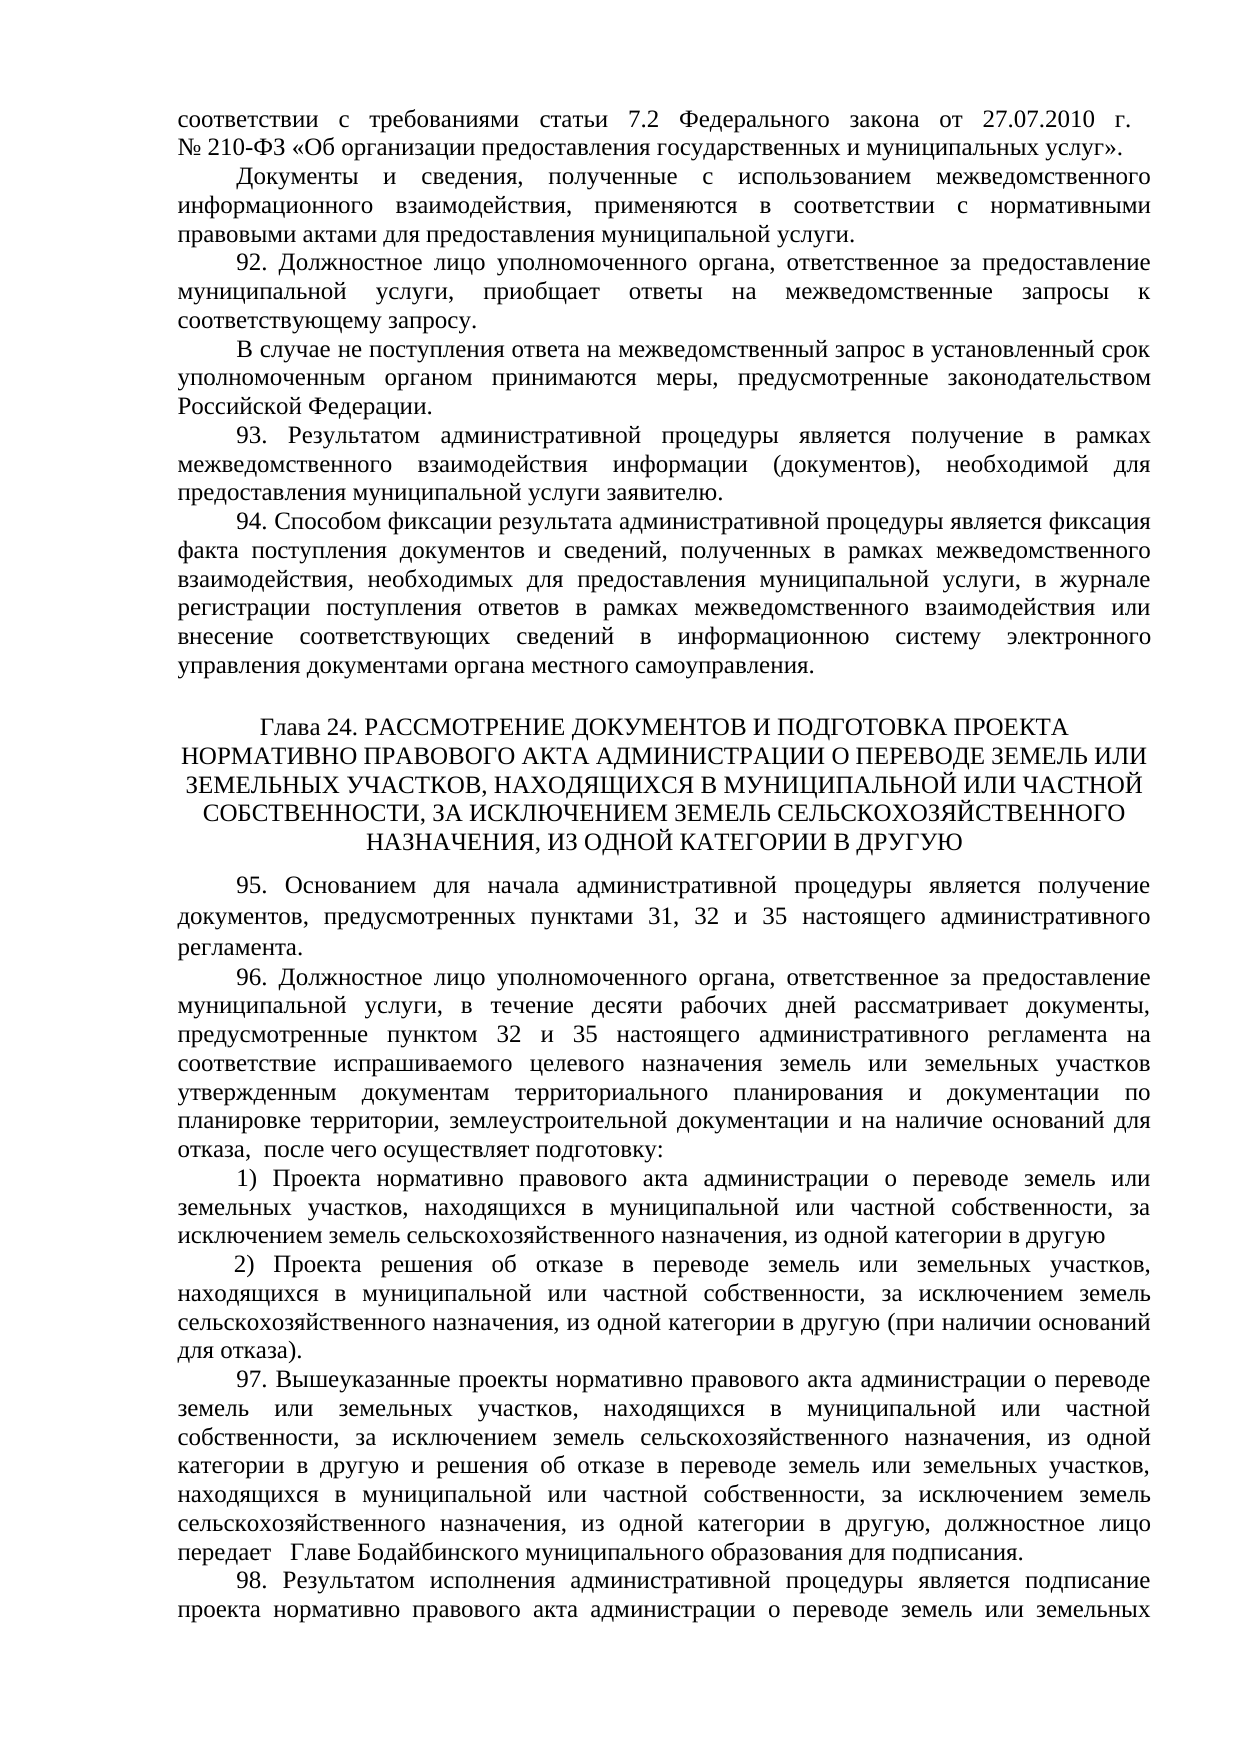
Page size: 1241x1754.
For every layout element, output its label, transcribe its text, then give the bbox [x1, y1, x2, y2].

text 93. Результатом административной процедуры является получение в рамках межведомственного взаимодействия информации (документов), необходимой для предоставления муниципальной услуги заявителю. [177, 420, 1152, 506]
text Глава 24. РАССМОТРЕНИЕ ДОКУМЕНТОВ И ПОДГОТОВКА ПРОЕКТА НОРМАТИВНО ПРАВОВОГО АКТА АДМИНИСТРАЦИИ О ПЕРЕВОДЕ ЗЕМЕЛЬ ИЛИ ЗЕМЕЛЬНЫХ УЧАСТКОВ, НАХОДЯЩИХСЯ В МУНИЦИПАЛЬНОЙ ИЛИ ЧАСТНОЙ СОБСТВЕННОСТИ, ЗА ИСКЛЮЧЕНИЕМ ЗЕМЕЛЬ СЕЛЬСКОХОЗЯЙСТВЕННОГО НАЗНАЧЕНИЯ, ИЗ ОДНОЙ КАТЕГОРИИ В ДРУГУЮ [177, 712, 1152, 856]
text 94. Способом фиксации результата административной процедуры является фиксация факта поступления документов и сведений, полученных в рамках межведомственного взаимодействия, необходимых для предоставления муниципальной услуги, в журнале регистрации поступления ответов в рамках межведомственного взаимодействия или внесение соответствующих сведений в информационною систему электронного управления документами органа местного самоуправления. [177, 506, 1152, 679]
text 97. Вышеуказанные проекты нормативно правового акта администрации о переводе земель или земельных участков, находящихся в муниципальной или частной собственности, за исключением земель сельскохозяйственного назначения, из одной категории в другую и решения об отказе в переводе земель или земельных участков, находящихся в муниципальной или частной собственности, за исключением земель сельскохозяйственного назначения, из одной категории в другую, должностное лицо передает Главе Бодайбинского муниципального образования для подписания. [177, 1364, 1152, 1566]
text 1) Проекта нормативно правового акта администрации о переводе земель или земельных участков, находящихся в муниципальной или частной собственности, за исключением земель сельскохозяйственного назначения, из одной категории в другую [177, 1163, 1152, 1249]
text 95. Основанием для начала административной процедуры является получение документов, предусмотренных пунктами 31, 32 и 35 настоящего административного регламента. [177, 868, 1152, 962]
text Документы и сведения, полученные с использованием межведомственного информационного взаимодействия, применяются в соответствии с нормативными правовыми актами для предоставления муниципальной услуги. [177, 161, 1152, 247]
text 92. Должностное лицо уполномоченного органа, ответственное за предоставление муниципальной услуги, приобщает ответы на межведомственные запросы к соответствующему запросу. [177, 247, 1152, 334]
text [177, 104, 1152, 161]
text 96. Должностное лицо уполномоченного органа, ответственное за предоставление муниципальной услуги, в течение десяти рабочих дней рассматривает документы, предусмотренные пунктом 32 и 35 настоящего административного регламента на соответствие испрашиваемого целевого назначения земель или земельных участков утвержденным документам территориального планирования и документации по планировке территории, землеустроительной документации и на наличие оснований для отказа, после чего осуществляет подготовку: [177, 962, 1152, 1163]
text 2) Проекта решения об отказе в переводе земель или земельных участков, находящихся в муниципальной или частной собственности, за исключением земель сельскохозяйственного назначения, из одной категории в другую (при наличии оснований для отказа). [177, 1249, 1152, 1364]
text В случае не поступления ответа на межведомственный запрос в установленный срок уполномоченным органом принимаются меры, предусмотренные законодательством Российской Федерации. [177, 334, 1152, 420]
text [177, 1566, 1152, 1623]
